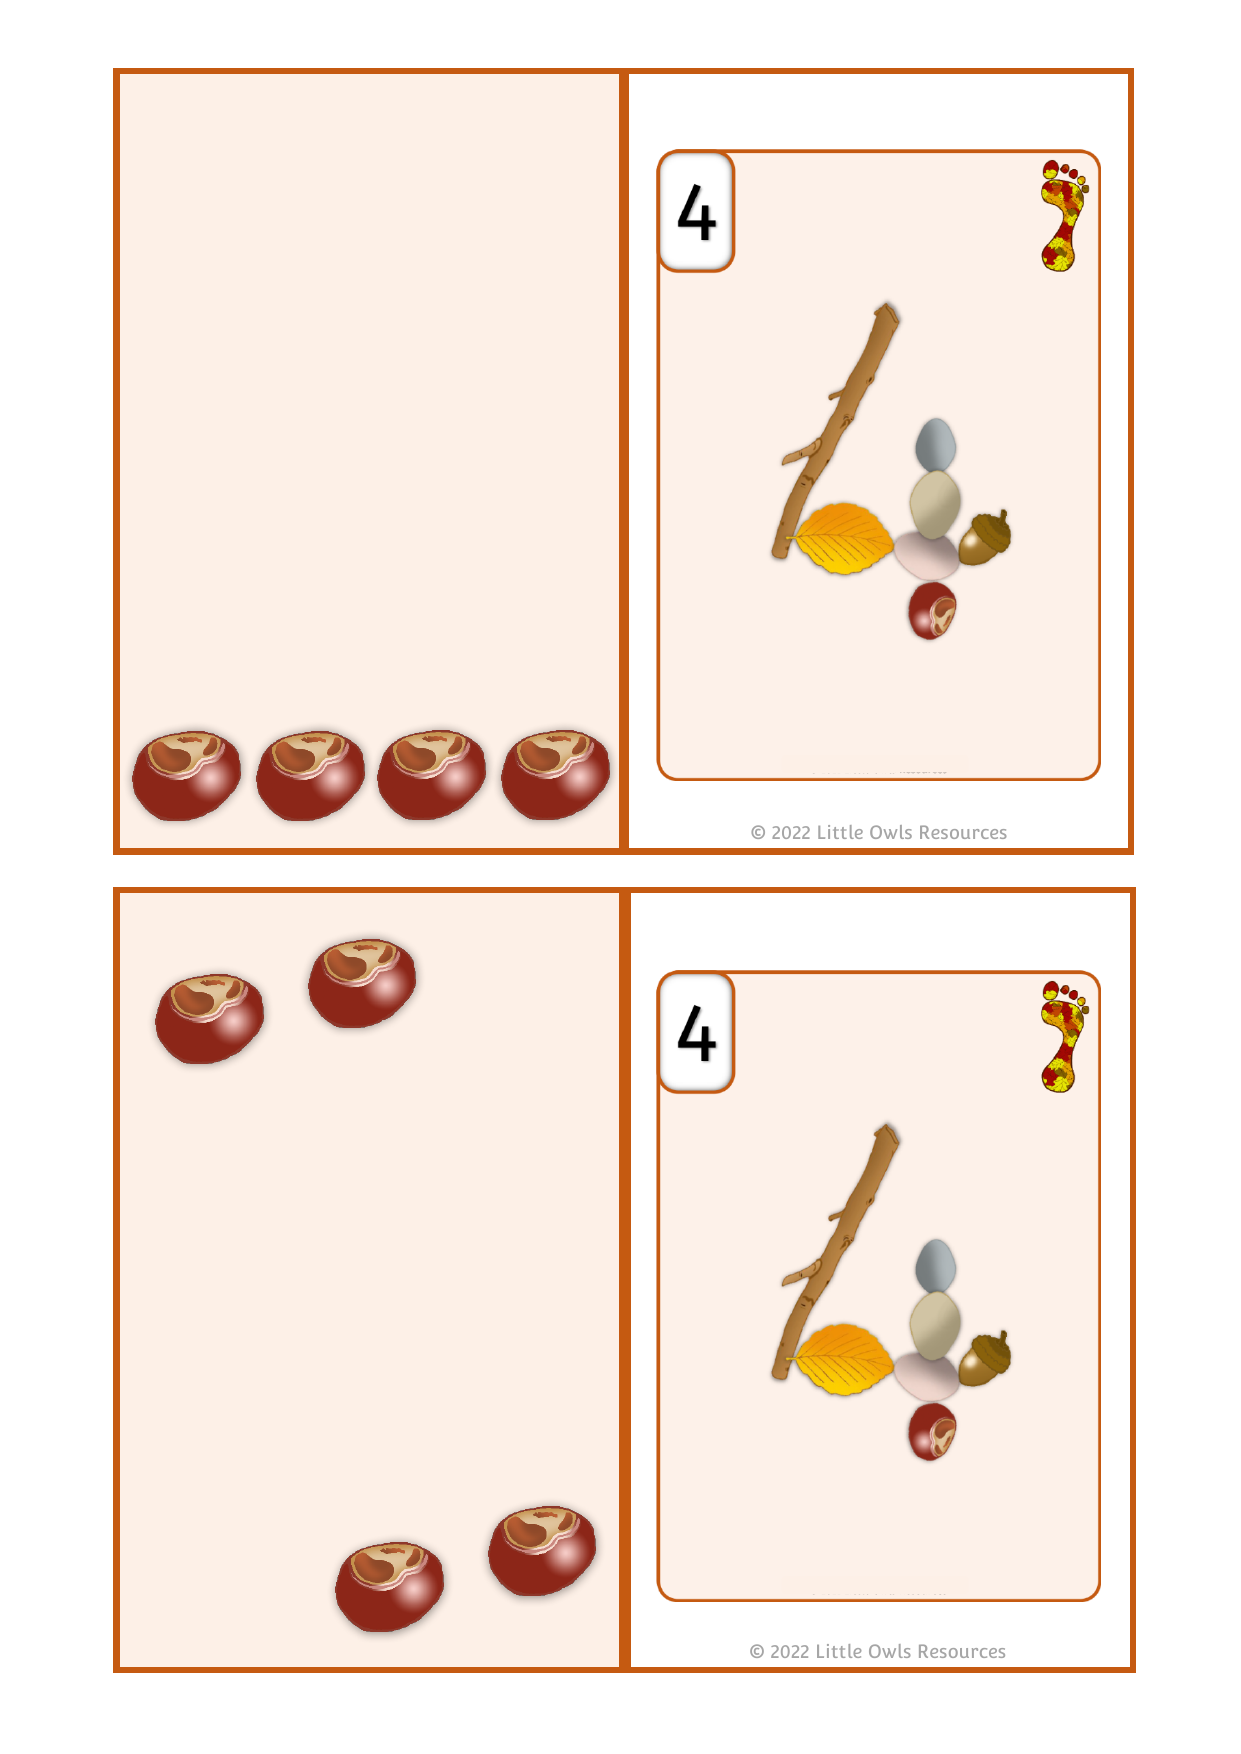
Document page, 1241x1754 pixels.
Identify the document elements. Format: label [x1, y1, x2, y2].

picture [656, 149, 1101, 781]
picture [377, 730, 486, 820]
picture [488, 1506, 596, 1596]
picture [308, 939, 416, 1028]
picture [256, 731, 365, 821]
picture [501, 730, 610, 820]
picture [335, 1542, 444, 1632]
picture [656, 970, 1101, 1602]
picture [155, 974, 264, 1064]
picture [132, 731, 241, 821]
